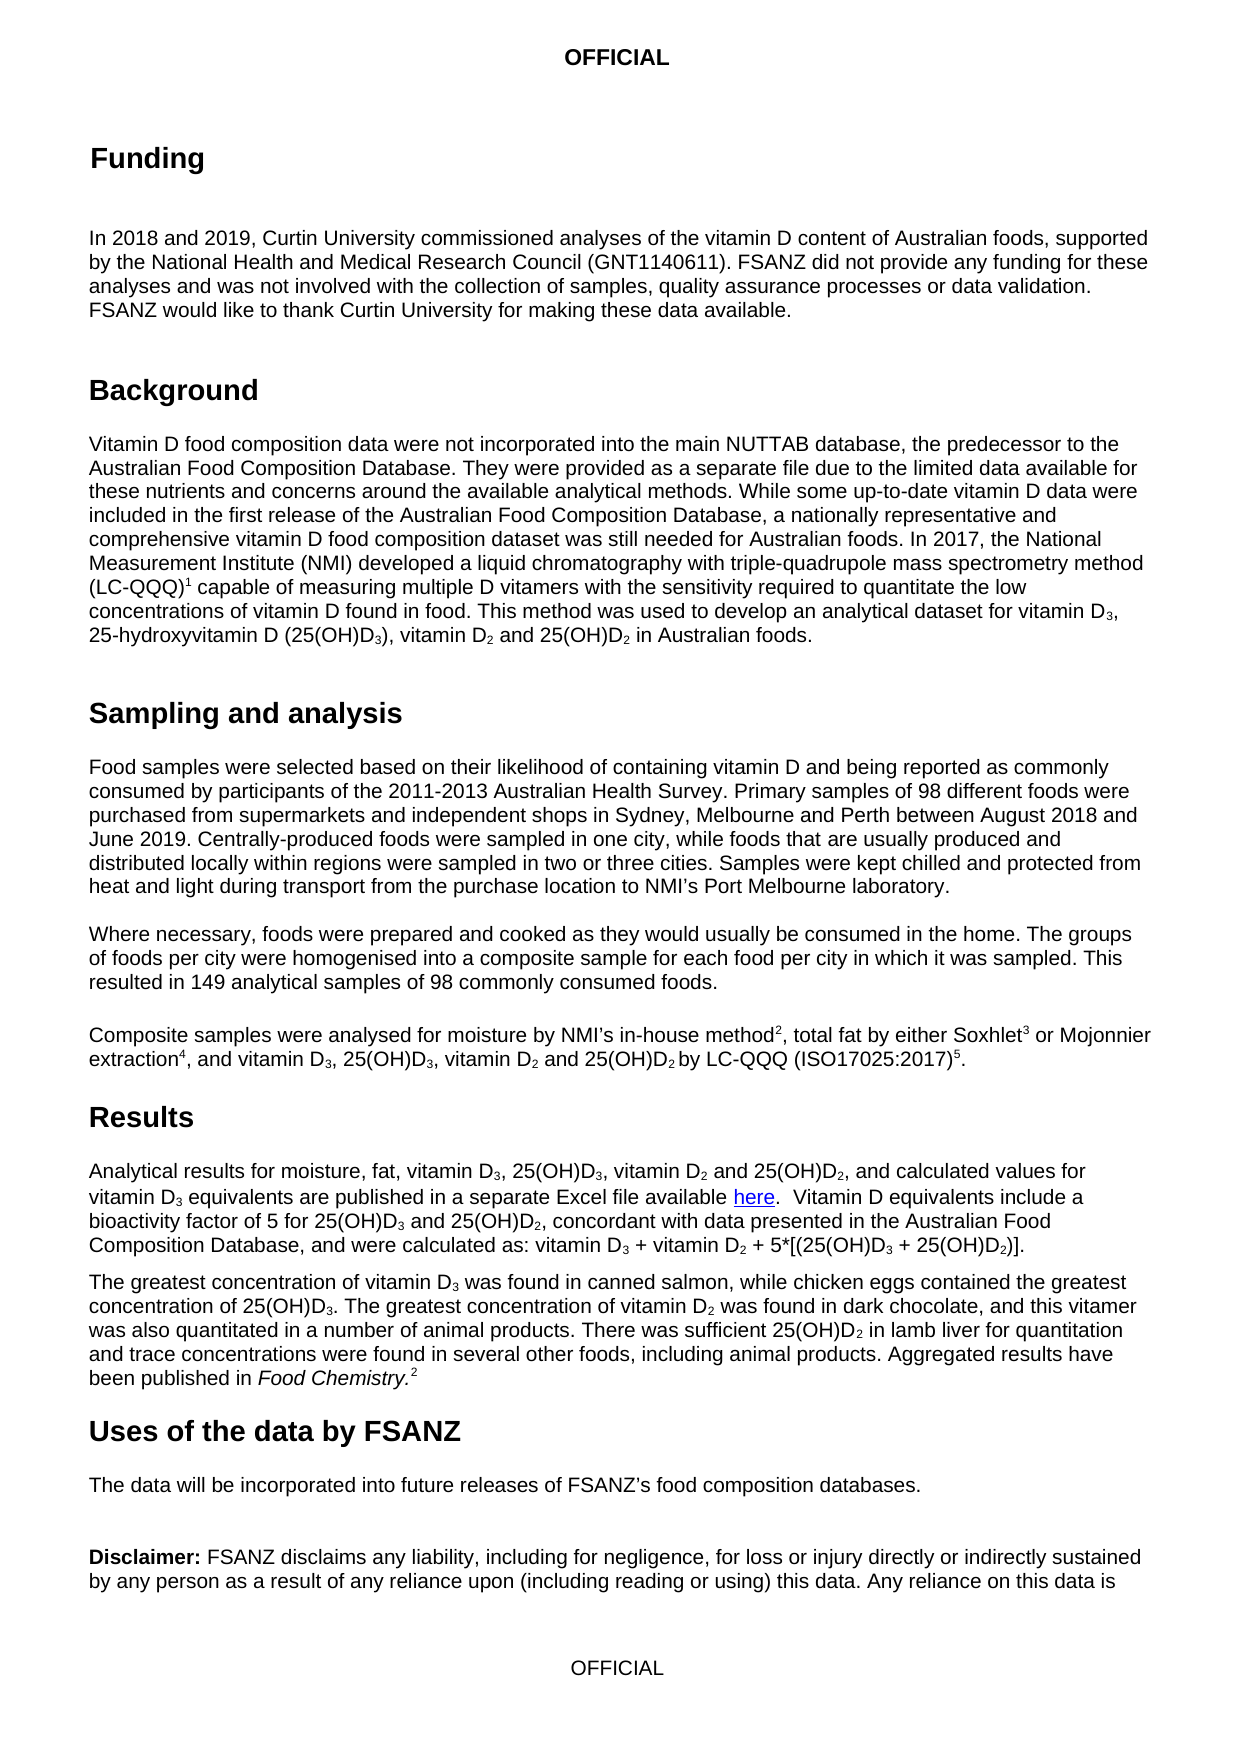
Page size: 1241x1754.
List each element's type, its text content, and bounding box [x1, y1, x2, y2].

subtitle Sampling and analysis [89, 696, 1152, 729]
text Analytical results for moisture, fat, vitamin D3, 25(OH)D3, vitamin D2 and 25(OH)D2, and calculated values for vitamin D3 equivalents are published in a separate Excel file available here. Vitamin D equivalents include a bioactivity factor of 5 for 25(OH)D3 and 25(OH)D2, concordant with data presented in the Australian Food Composition Database, and were calculated as: vitamin D3 + vitamin D2 + 5*[(25(OH)D3 + 25(OH)D2)]. [89, 1159, 1152, 1257]
text Vitamin D food composition data were not incorporated into the main NUTTAB database, the predecessor to the Australian Food Composition Database. They were provided as a separate file due to the limited data available for these nutrients and concerns around the available analytical methods. While some up-to-date vitamin D data were included in the first release of the Australian Food Composition Database, a nationally representative and comprehensive vitamin D food composition dataset was still needed for Australian foods. In 2017, the National Measurement Institute (NMI) developed a liquid chromatography with triple-quadrupole mass spectrometry method (LC-QQQ) capable of measuring multiple D vitamers with the sensitivity required to quantitate the low concentrations of vitamin D found in food. This method was used to develop an analytical dataset for vitamin D3, 25-hydroxyvitamin D (25(OH)D3), vitamin D2 and 25(OH)D2 in Australian foods. [89, 431, 1152, 647]
text Where necessary, foods were prepared and cooked as they would usually be consumed in the home. The groups of foods per city were homogenised into a composite sample for each food per city in which it was sampled. This resulted in 149 analytical samples of 98 commonly consumed foods. [89, 922, 1152, 994]
table_header Funding [89, 115, 429, 202]
text The data will be incorporated into future releases of FSANZ’s food composition databases. [89, 1473, 1152, 1497]
text Composite samples were analysed for moisture by NMI’s in-house method, total fat by either Soxhlet or Mojonnier extraction, and vitamin D3, 25(OH)D3, vitamin D2 and 25(OH)D2 by LC-QQQ (ISO17025:2017). [89, 1023, 1152, 1071]
text In 2018 and 2019, Curtin University commissioned analyses of the vitamin D content of Australian foods, supported by the National Health and Medical Research Council (GNT1140611). FSANZ did not provide any funding for these analyses and was not involved with the collection of samples, quality assurance processes or data validation. FSANZ would like to thank Curtin University for making these data available. [89, 202, 1152, 321]
subtitle Uses of the data by FSANZ [89, 1414, 1152, 1448]
subtitle Background [89, 373, 1152, 406]
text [89, 1545, 1152, 1593]
subtitle Results [89, 1100, 1152, 1134]
text The greatest concentration of vitamin D3 was found in canned salmon, while chicken eggs contained the greatest concentration of 25(OH)D3. The greatest concentration of vitamin D2 was found in dark chocolate, and this vitamer was also quantitated in a number of animal products. There was sufficient 25(OH)D2 in lamb liver for quantitation and trace concentrations were found in several other foods, including animal products. Aggregated results have been published in Food Chemistry.2 [89, 1269, 1152, 1389]
text Food samples were selected based on their likelihood of containing vitamin D and being reported as commonly consumed by participants of the 2011-2013 Australian Health Survey. Primary samples of 98 different foods were purchased from supermarkets and independent shops in Sydney, Melbourne and Perth between August 2018 and June 2019. Centrally-produced foods were sampled in one city, while foods that are usually produced and distributed locally within regions were sampled in two or three cities. Samples were kept chilled and protected from heat and light during transport from the purchase location to NMI’s Port Melbourne laboratory. [89, 754, 1152, 898]
